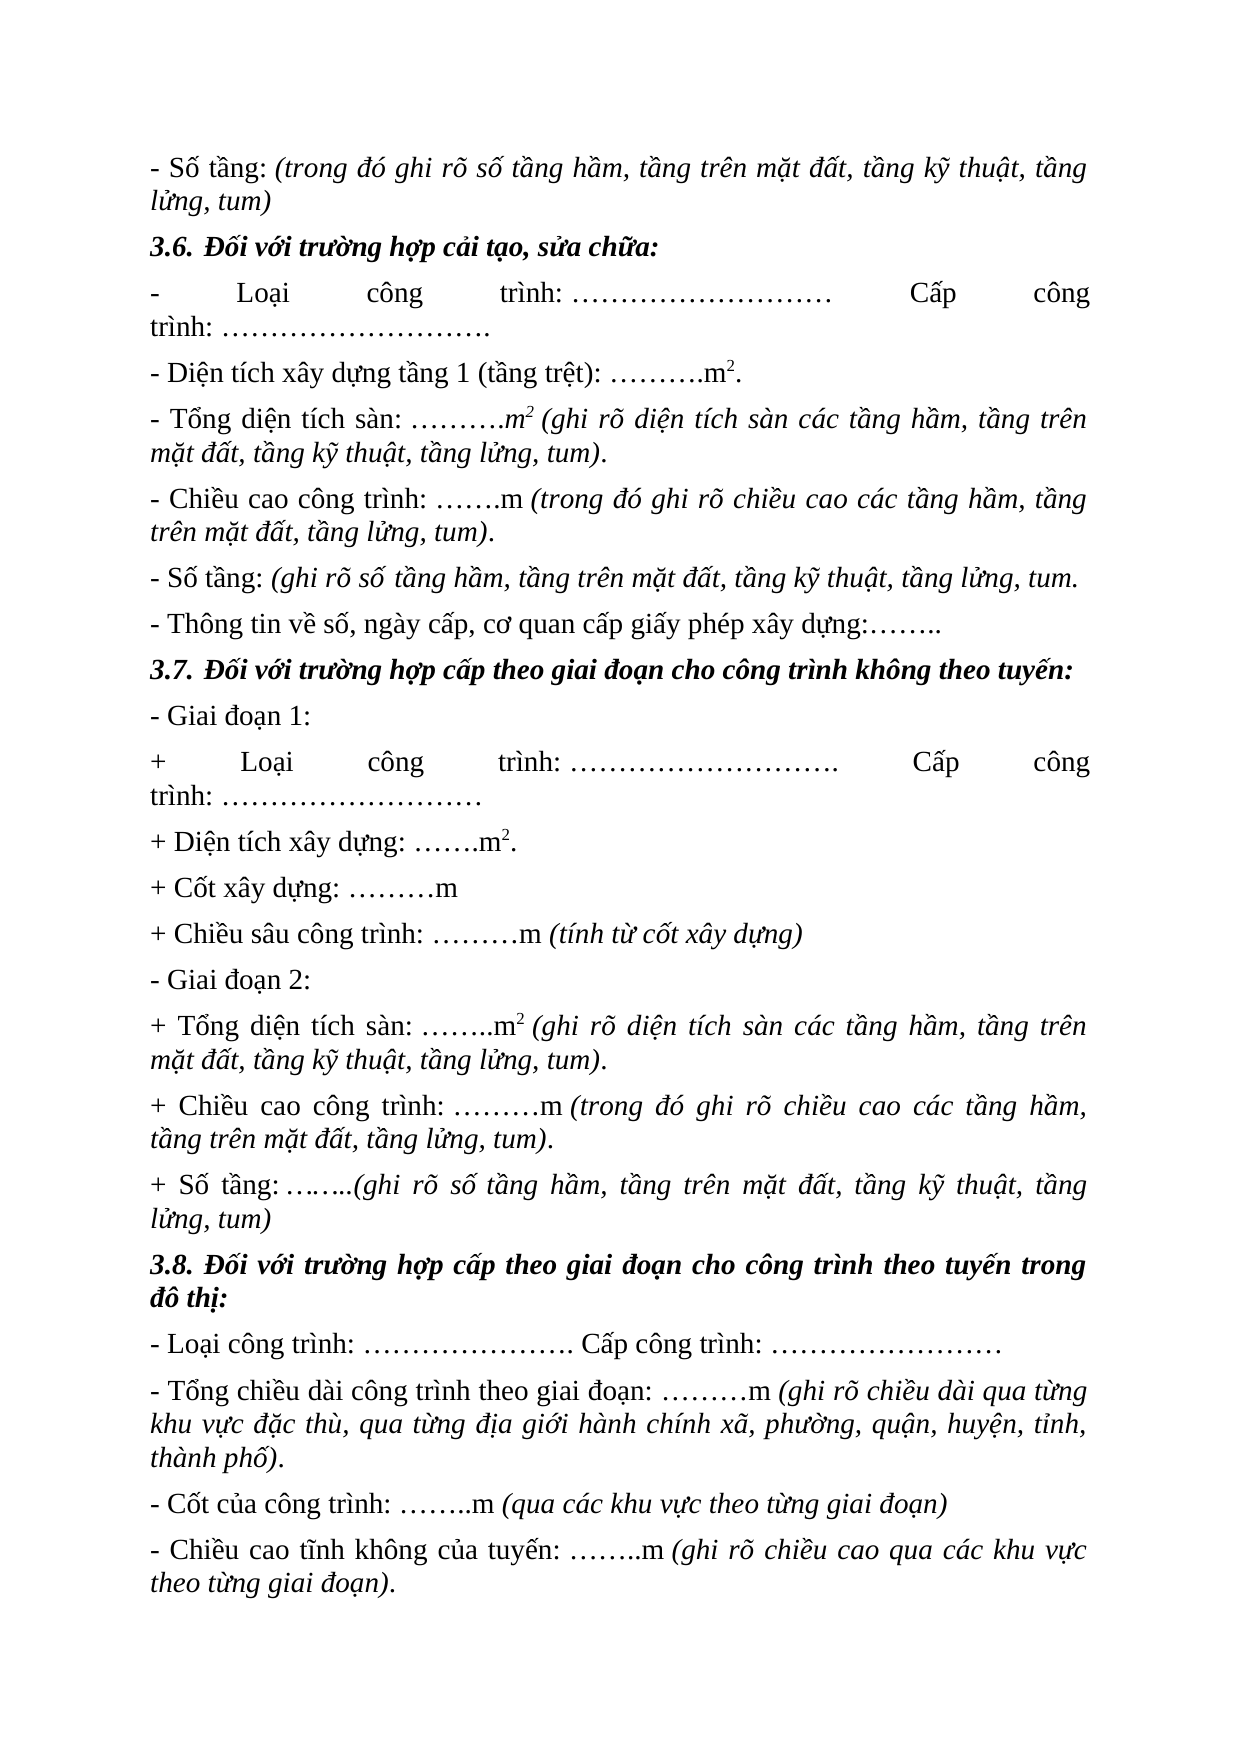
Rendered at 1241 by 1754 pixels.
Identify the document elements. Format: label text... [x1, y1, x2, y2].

text + Diện tích xây dựng: …….m2. [150, 824, 1090, 858]
text - Số tầng: (trong đó ghi rõ số tầng hầm, tầng trên mặt đất, tầng kỹ thuật, tầng lửng, tum) [150, 150, 1090, 217]
text - Cốt của công trình: ……..m (qua các khu vực theo từng giai đoạn) [150, 1486, 1090, 1519]
text + Loại công trình: ………………………. Cấp công trình: ……………………… [150, 744, 1090, 812]
text + Chiều sâu công trình: ………m (tính từ cốt xây dựng) [150, 916, 1090, 950]
text - Giai đoạn 1: [150, 698, 1090, 732]
text - Diện tích xây dựng tầng 1 (tầng trệt): ……….m2. [150, 355, 1090, 389]
text - Giai đoạn 2: [150, 962, 1090, 996]
text + Chiều cao công trình: ………m (trong đó ghi rõ chiều cao các tầng hầm, tầng trên mặt đất, tầng lửng, tum). [150, 1088, 1090, 1155]
text 3.7. Đối với trường hợp cấp theo giai đoạn cho công trình không theo tuyến: [150, 652, 1090, 686]
text - Tổng chiều dài công trình theo giai đoạn: ………m (ghi rõ chiều dài qua từng khu vực đặc thù, qua từng địa giới hành chính xã, phường, quận, huyện, tỉnh, thành phố). [150, 1373, 1090, 1473]
text + Số tầng: ……..(ghi rõ số tầng hầm, tầng trên mặt đất, tầng kỹ thuật, tầng lửng, tum) [150, 1167, 1090, 1234]
text - Tổng diện tích sàn: ……….m2 (ghi rõ diện tích sàn các tầng hầm, tầng trên mặt đất, tầng kỹ thuật, tầng lửng, tum). [150, 401, 1090, 468]
text - Loại công trình: ……………………… Cấp công trình: ………………………. [150, 276, 1090, 343]
text - Thông tin về số, ngày cấp, cơ quan cấp giấy phép xây dựng:…….. [150, 606, 1090, 640]
text - Loại công trình: …………………. Cấp công trình: …………………… [150, 1327, 1090, 1360]
text - Số tầng: (ghi rõ số tầng hầm, tầng trên mặt đất, tầng kỹ thuật, tầng lửng, tum. [150, 560, 1090, 594]
text + Cốt xây dựng: ………m [150, 870, 1090, 904]
text - Chiều cao công trình: …….m (trong đó ghi rõ chiều cao các tầng hầm, tầng trên mặt đất, tầng lửng, tum). [150, 481, 1090, 548]
text 3.6. Đối với trường hợp cải tạo, sửa chữa: [150, 229, 1090, 263]
text + Tổng diện tích sàn: ……..m2 (ghi rõ diện tích sàn các tầng hầm, tầng trên mặt đất, tầng kỹ thuật, tầng lửng, tum). [150, 1008, 1090, 1075]
text 3.8. Đối với trường hợp cấp theo giai đoạn cho công trình theo tuyến trong đô thị: [150, 1247, 1090, 1314]
text - Chiều cao tĩnh không của tuyến: ……..m (ghi rõ chiều cao qua các khu vực theo từng giai đoạn). [150, 1532, 1090, 1599]
